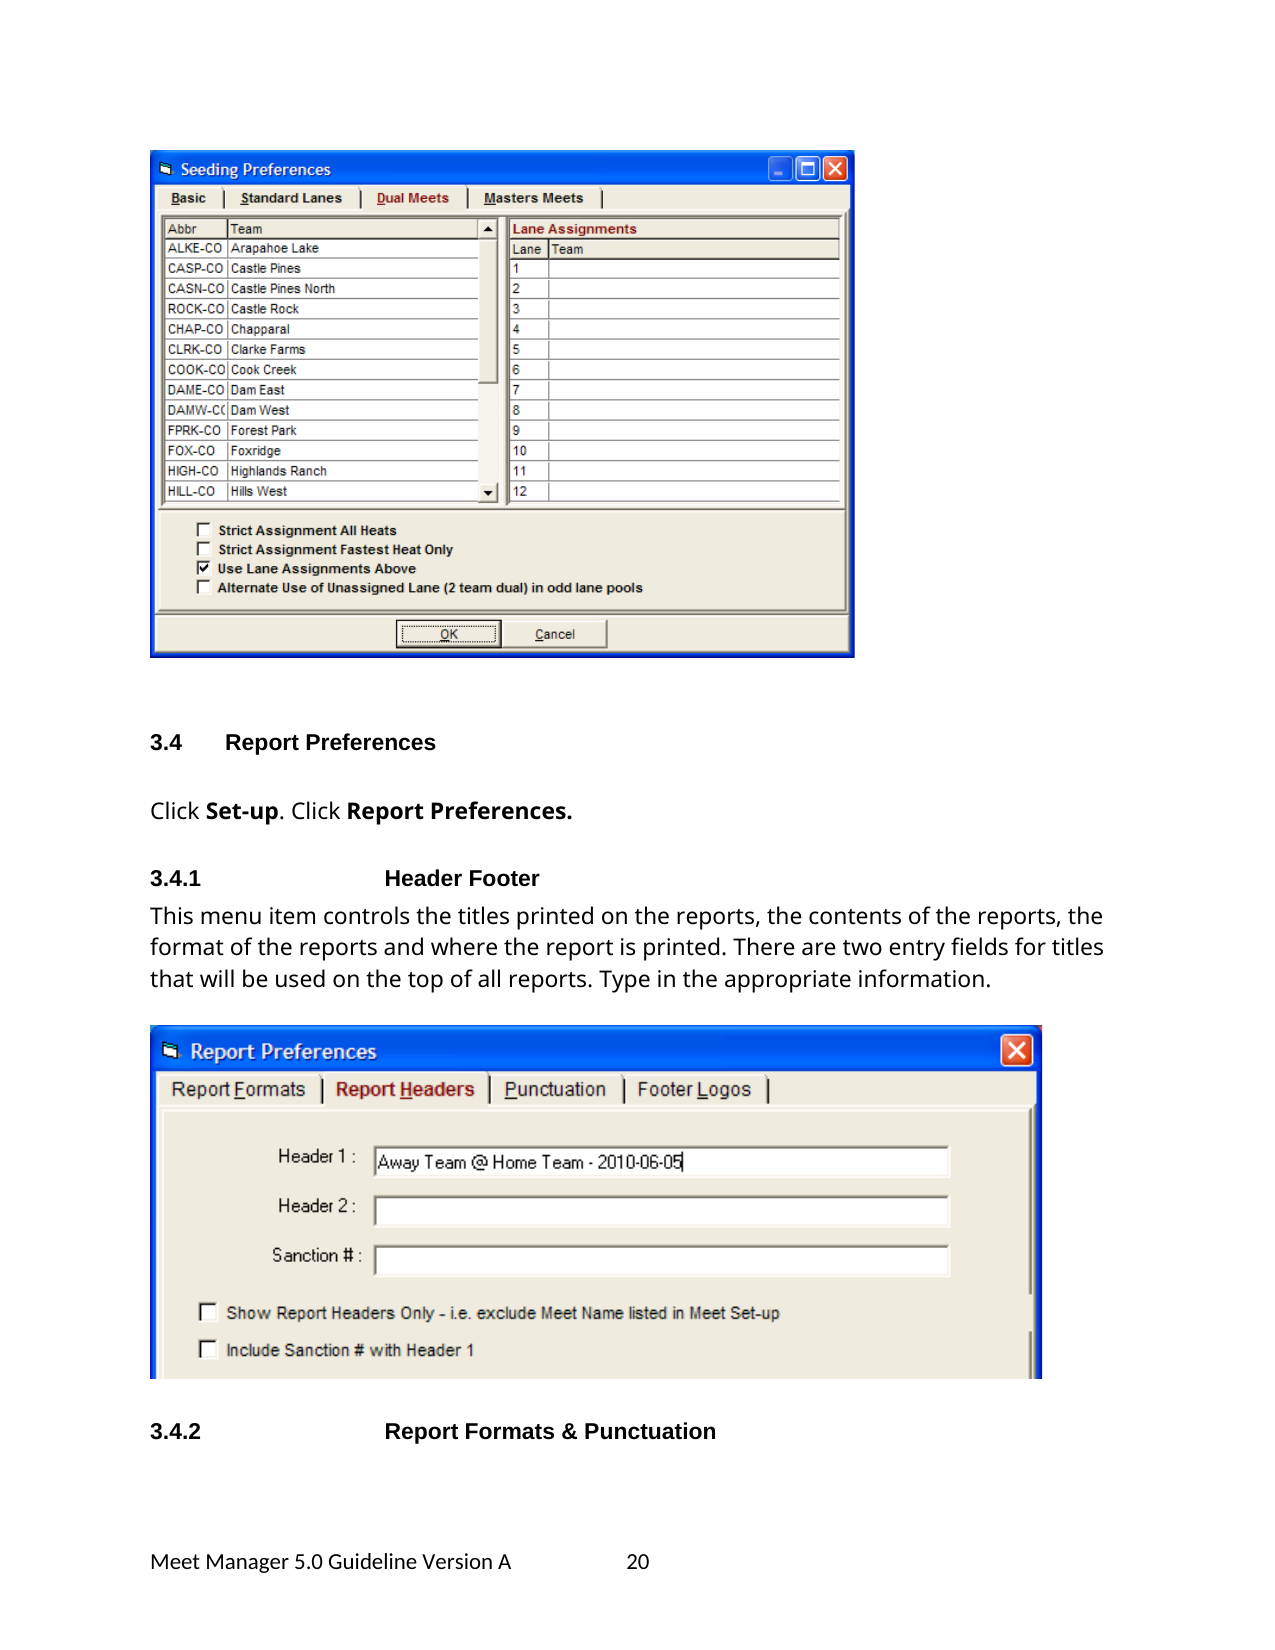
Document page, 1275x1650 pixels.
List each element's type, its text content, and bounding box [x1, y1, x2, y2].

list Header Footer [150, 865, 1125, 892]
list Report Formats & Punctuation [150, 1418, 1125, 1444]
picture [150, 150, 855, 658]
text Click Set-up. Click Report Preferences. [150, 794, 1125, 826]
text This menu item controls the titles printed on the reports, the contents of the reports, the format of the reports and where the report is printed. There are two entry fields for titles that will be used on the top of all reports. Type in the appropriate information. [150, 900, 1125, 994]
picture [150, 1025, 1043, 1379]
list Report Preferences [150, 729, 1125, 755]
